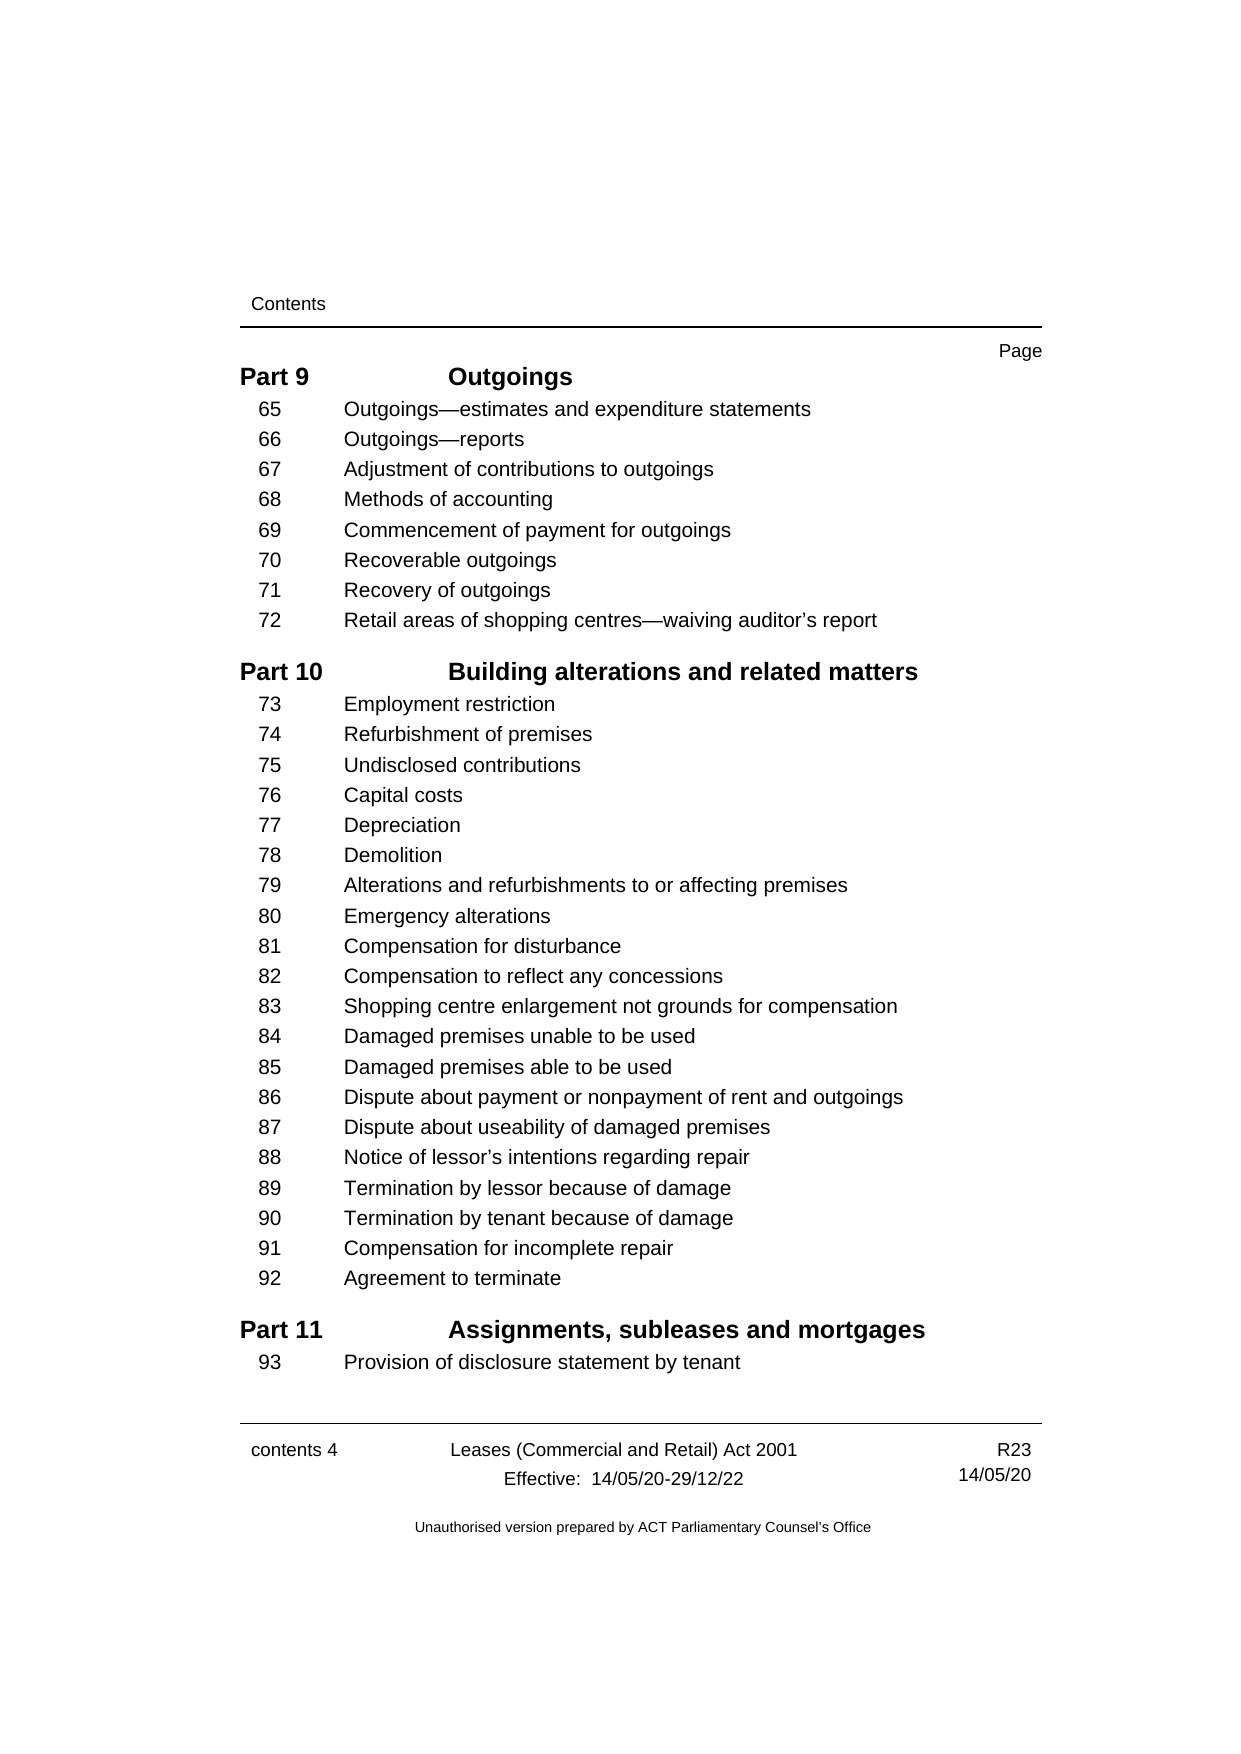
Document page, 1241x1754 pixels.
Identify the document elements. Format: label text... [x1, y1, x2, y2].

text 76 Capital costs 45 [239, 783, 996, 807]
text Part 9 Outgoings 38 [239, 362, 996, 390]
text 86 Dispute about payment or nonpayment of rent and outgoings 50 [239, 1085, 996, 1109]
text 69 Commencement of payment for outgoings 41 [239, 517, 996, 541]
text 73 Employment restriction 44 [239, 692, 996, 716]
text 93 Provision of disclosure statement by tenant 54 [239, 1350, 996, 1374]
text 72 Retail areas of shopping centres—waiving auditor’s report 43 [239, 608, 996, 632]
text 92 Agreement to terminate 53 [239, 1266, 996, 1290]
text 77 Depreciation 45 [239, 813, 996, 837]
text 65 Outgoings—estimates and expenditure statements 38 [239, 397, 996, 421]
text 81 Compensation for disturbance 47 [239, 934, 996, 958]
text 82 Compensation to reflect any concessions 48 [239, 964, 996, 988]
text 91 Compensation for incomplete repair 52 [239, 1236, 996, 1260]
text 71 Recovery of outgoings 42 [239, 578, 996, 602]
text 88 Notice of lessor’s intentions regarding repair 50 [239, 1145, 996, 1169]
text 70 Recoverable outgoings 41 [239, 548, 996, 572]
text Part 11 Assignments, subleases and mortgages 54 [239, 1315, 996, 1344]
text 68 Methods of accounting 41 [239, 487, 996, 511]
text 79 Alterations and refurbishments to or affecting premises 46 [239, 873, 996, 897]
text Part 10 Building alterations and related matters 44 [239, 657, 996, 686]
text 87 Dispute about useability of damaged premises 50 [239, 1115, 996, 1139]
text 80 Emergency alterations 47 [239, 903, 996, 927]
text 66 Outgoings—reports 38 [239, 427, 996, 451]
text 67 Adjustment of contributions to outgoings 40 [239, 457, 996, 481]
text 83 Shopping centre enlargement not grounds for compensation 48 [239, 994, 996, 1018]
text 84 Damaged premises unable to be used 48 [239, 1024, 996, 1048]
text 78 Demolition 45 [239, 843, 996, 867]
text 90 Termination by tenant because of damage 52 [239, 1206, 996, 1229]
text 74 Refurbishment of premises 44 [239, 722, 996, 746]
text 85 Damaged premises able to be used 49 [239, 1054, 996, 1078]
text 89 Termination by lessor because of damage 51 [239, 1175, 996, 1199]
text 75 Undisclosed contributions 45 [239, 752, 996, 776]
